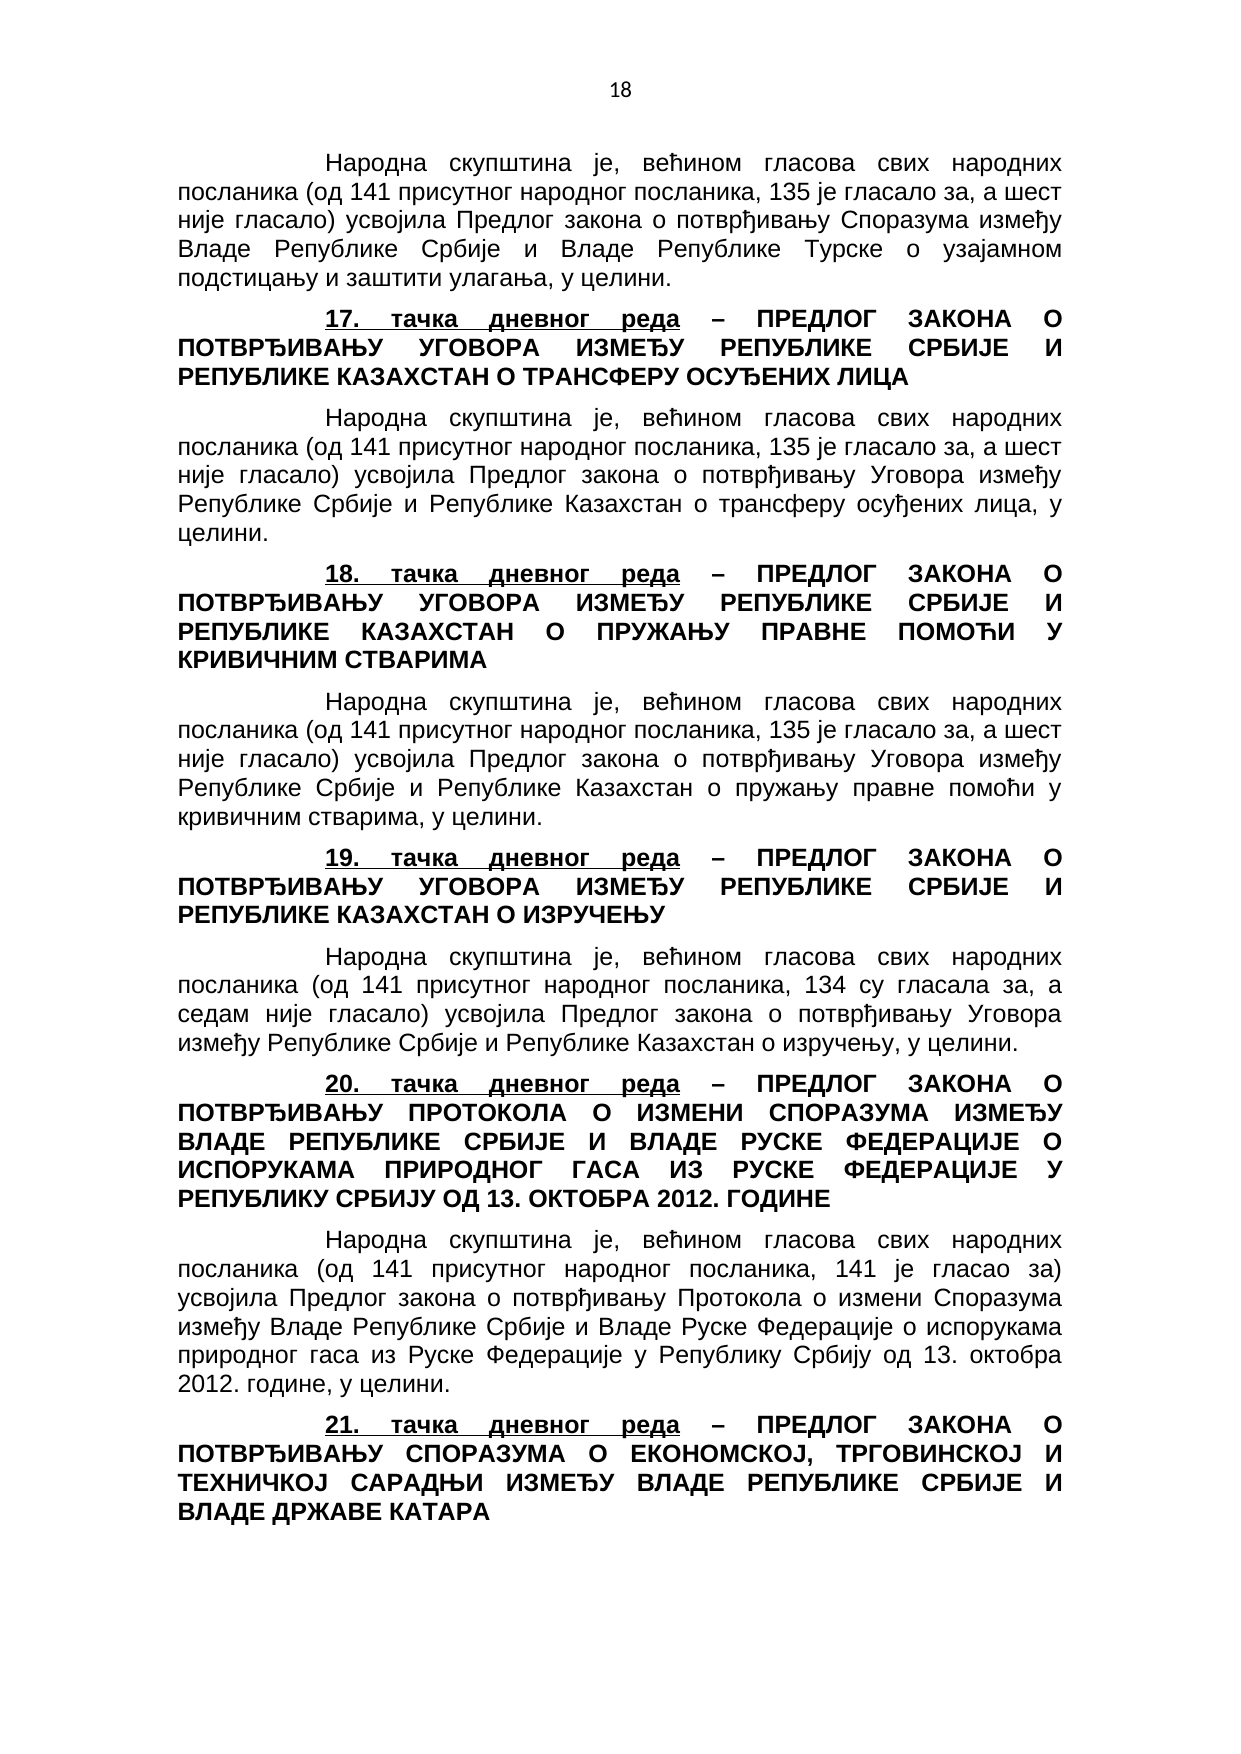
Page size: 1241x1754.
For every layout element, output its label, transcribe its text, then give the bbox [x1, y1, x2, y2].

text 18. тачка дневног реда – ПРЕДЛОГ ЗАКОНА О ПОТВРЂИВАЊУ УГОВОРА ИЗМЕЂУ РЕПУБЛИКЕ СРБИЈЕ И РЕПУБЛИКЕ КАЗАХСТАН О ПРУЖАЊУ ПРАВНЕ ПОМОЋИ У КРИВИЧНИМ СТВАРИМА [177, 559, 1063, 674]
text Народна скупштина је, већином гласова свих народних посланика (од 141 присутног народног посланика, 134 су гласала за, а седам није гласало) усвојила Предлог закона о потврђивању Уговора између Републике Србије и Републике Казахстан о изручењу, у целини. [177, 941, 1063, 1056]
text 20. тачка дневног реда – ПРЕДЛОГ ЗАКОНА О ПОТВРЂИВАЊУ ПРОТОКОЛА О ИЗМЕНИ СПОРАЗУМА ИЗМЕЂУ ВЛАДЕ РЕПУБЛИКЕ СРБИЈЕ И ВЛАДЕ РУСКЕ ФЕДЕРАЦИЈЕ О ИСПОРУКАМА ПРИРОДНОГ ГАСА ИЗ РУСКЕ ФЕДЕРАЦИЈЕ У РЕПУБЛИКУ СРБИЈУ ОД 13. ОКТОБРА 2012. ГОДИНЕ [177, 1069, 1063, 1213]
text Народна скупштина је, већином гласова свих народних посланика (од 141 присутног народног посланика, 141 је гласао за) усвојила Предлог закона о потврђивању Протокола о измени Споразума између Владе Републике Србије и Владе Руске Федерације о испорукама природног гаса из Руске Федерације у Републику Србију од 13. октобра 2012. године, у целини. [177, 1225, 1063, 1398]
text 17. тачка дневног реда – ПРЕДЛОГ ЗАКОНА О ПОТВРЂИВАЊУ УГОВОРА ИЗМЕЂУ РЕПУБЛИКЕ СРБИЈЕ И РЕПУБЛИКЕ КАЗАХСТАН О ТРАНСФЕРУ ОСУЂЕНИХ ЛИЦА [177, 304, 1063, 390]
text 19. тачка дневног реда – ПРЕДЛОГ ЗАКОНА О ПОТВРЂИВАЊУ УГОВОРА ИЗМЕЂУ РЕПУБЛИКЕ СРБИЈЕ И РЕПУБЛИКЕ КАЗАХСТАН О ИЗРУЧЕЊУ [177, 843, 1063, 929]
text Народна скупштина је, већином гласова свих народних посланика (од 141 присутног народног посланика, 135 је гласало за, а шест није гласало) усвојила Предлог закона о потврђивању Уговора између Републике Србије и Републике Казахстан о трансферу осуђених лица, у целини. [177, 403, 1063, 546]
text 21. тачка дневног реда – ПРЕДЛОГ ЗАКОНА О ПОТВРЂИВАЊУ СПОРАЗУМА О ЕКОНОМСКОЈ, ТРГОВИНСКОЈ И ТЕХНИЧКОЈ САРАДЊИ ИЗМЕЂУ ВЛАДЕ РЕПУБЛИКЕ СРБИЈЕ И ВЛАДЕ ДРЖАВЕ КАТАРА [177, 1410, 1063, 1525]
text Народна скупштина је, већином гласова свих народних посланика (од 141 присутног народног посланика, 135 је гласало за, а шест није гласало) усвојила Предлог закона о потврђивању Уговора између Републике Србије и Републике Казахстан о пружању правне помоћи у кривичним стварима, у целини. [177, 686, 1063, 830]
text Народна скупштина је, већином гласова свих народних посланика (од 141 присутног народног посланика, 135 је гласало за, а шест није гласало) усвојила Предлог закона о потврђивању Споразума између Владе Републике Србије и Владе Републике Турске о узајамном подстицању и заштити улагања, у целини. [177, 148, 1063, 291]
